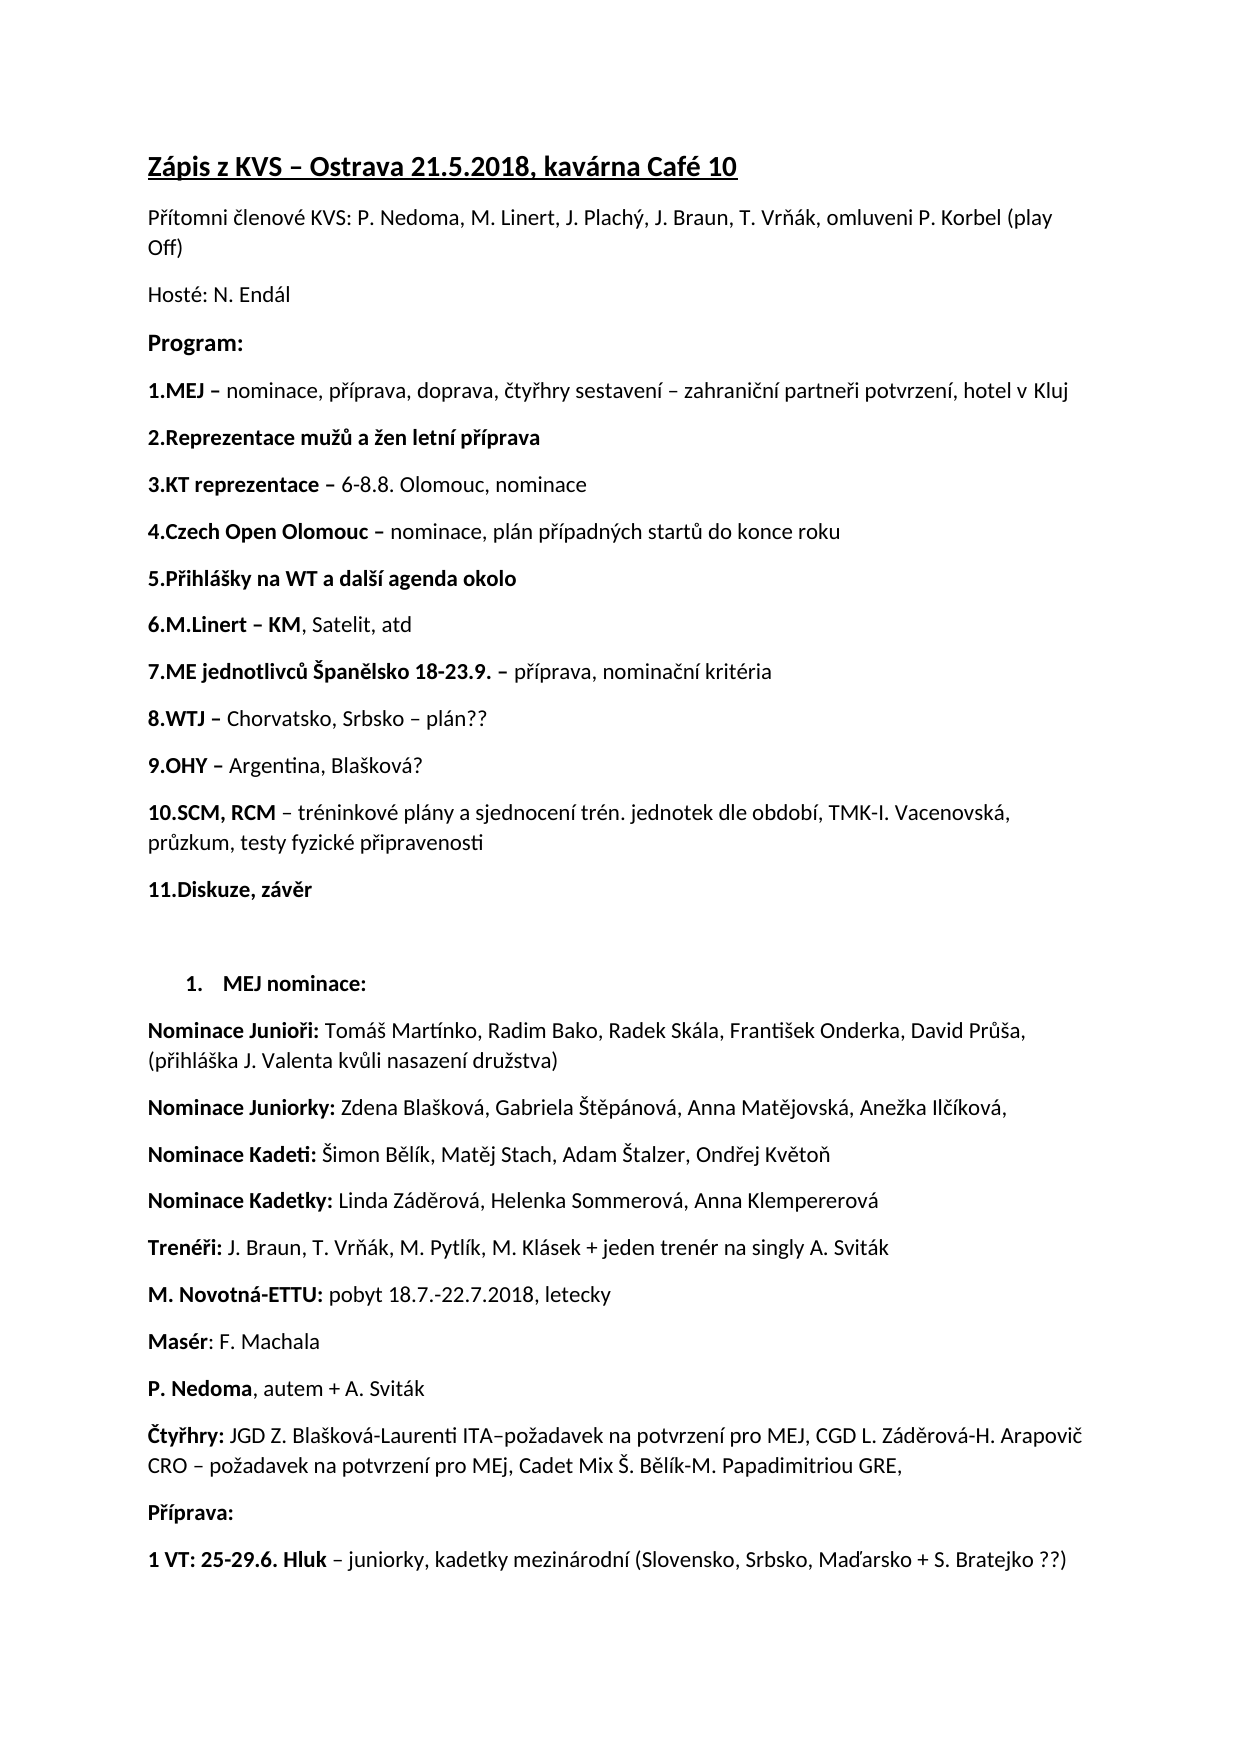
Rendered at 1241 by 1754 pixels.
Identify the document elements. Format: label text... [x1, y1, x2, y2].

text Trenéři: J. Braun, T. Vrňák, M. Pytlík, M. Klásek + jeden trenér na singly A. Sviták [148, 1233, 1093, 1262]
text Přítomni členové KVS: P. Nedoma, M. Linert, J. Plachý, J. Braun, T. Vrňák, omluveni P. Korbel (play Off) [148, 203, 1093, 261]
text Nominace Juniorky: Zdena Blašková, Gabriela Štěpánová, Anna Matějovská, Anežka Ilčíková, [148, 1093, 1093, 1121]
text 6.M.Linert – KM, Satelit, atd [148, 611, 1093, 639]
text 9.OHY – Argentina, Blašková? [148, 751, 1093, 779]
text 10.SCM, RCM – tréninkové plány a sjednocení trén. jednotek dle období, TMK-I. Vacenovská, průzkum, testy fyzické připravenosti [148, 798, 1093, 856]
text 3.KT reprezentace – 6-8.8. Olomouc, nominace [148, 470, 1093, 498]
text 1 VT: 25-29.6. Hluk – juniorky, kadetky mezinárodní (Slovensko, Srbsko, Maďarsko + S. Bratejko ??) [148, 1545, 1093, 1573]
text 7.ME jednotlivců Španělsko 18-23.9. – příprava, nominační kritéria [148, 657, 1093, 686]
text Masér: F. Machala [148, 1327, 1093, 1355]
list MEJ nominace: [185, 969, 1093, 997]
text Zápis z KVS – Ostrava 21.5.2018, kavárna Café 10 [148, 148, 1093, 183]
text Příprava: [148, 1498, 1093, 1526]
text 11.Diskuze, závěr [148, 875, 1093, 903]
text P. Nedoma, autem + A. Sviták [148, 1374, 1093, 1402]
text 5.Přihlášky na WT a další agenda okolo [148, 564, 1093, 592]
text 2.Reprezentace mužů a žen letní příprava [148, 423, 1093, 451]
text Program: [148, 327, 1093, 357]
text Hosté: N. Endál [148, 280, 1093, 308]
text 4.Czech Open Olomouc – nominace, plán případných startů do konce roku [148, 517, 1093, 545]
text 8.WTJ – Chorvatsko, Srbsko – plán?? [148, 704, 1093, 732]
text M. Novotná-ETTU: pobyt 18.7.-22.7.2018, letecky [148, 1280, 1093, 1308]
text Nominace Kadeti: Šimon Bělík, Matěj Stach, Adam Štalzer, Ondřej Květoň [148, 1140, 1093, 1168]
text 1.MEJ – nominace, příprava, doprava, čtyřhry sestavení – zahraniční partneři potvrzení, hotel v Kluj [148, 376, 1093, 404]
text Nominace Kadetky: Linda Záděrová, Helenka Sommerová, Anna Klempererová [148, 1187, 1093, 1215]
text Čtyřhry: JGD Z. Blašková-Laurenti ITA–požadavek na potvrzení pro MEJ, CGD L. Záděrová-H. Arapovič CRO – požadavek na potvrzení pro MEj, Cadet Mix Š. Bělík-M. Papadimitriou GRE, [148, 1421, 1093, 1479]
text Nominace Junioři: Tomáš Martínko, Radim Bako, Radek Skála, František Onderka, David Průša, (přihláška J. Valenta kvůli nasazení družstva) [148, 1016, 1093, 1074]
